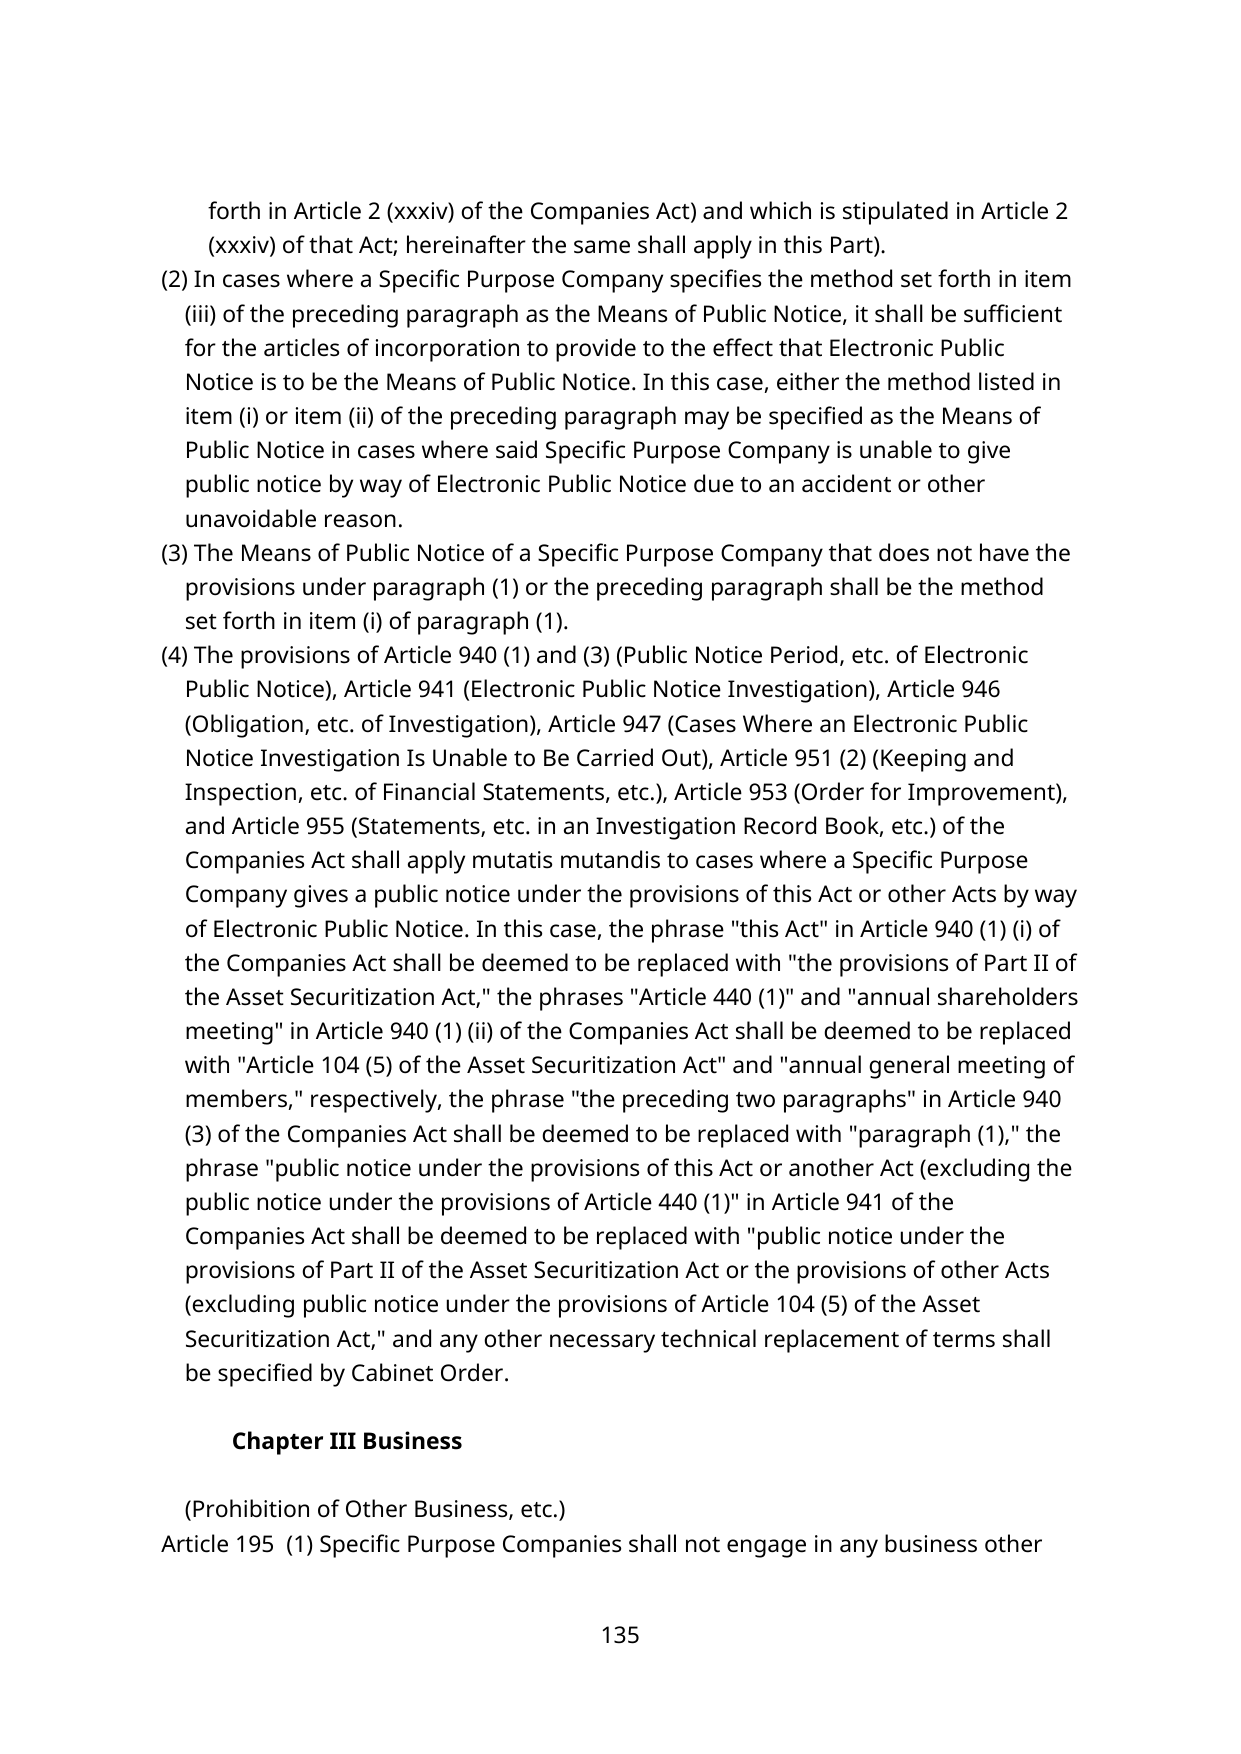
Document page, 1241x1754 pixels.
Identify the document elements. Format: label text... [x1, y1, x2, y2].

text (2) In cases where a Specific Purpose Company specifies the method set forth in item (iii) of the preceding paragraph as the Means of Public Notice, it shall be sufficient for the articles of incorporation to provide to the effect that Electronic Public Notice is to be the Means of Public Notice. In this case, either the method listed in item (i) or item (ii) of the preceding paragraph may be specified as the Means of Public Notice in cases where said Specific Purpose Company is unable to give public notice by way of Electronic Public Notice due to an accident or other unavoidable reason. [161, 262, 1079, 535]
text (Prohibition of Other Business, etc.) [184, 1492, 1079, 1526]
text Chapter III Business [230, 1424, 1079, 1458]
text (4) The provisions of Article 940 (1) and (3) (Public Notice Period, etc. of Electronic Public Notice), Article 941 (Electronic Public Notice Investigation), Article 946 (Obligation, etc. of Investigation), Article 947 (Cases Where an Electronic Public Notice Investigation Is Unable to Be Carried Out), Article 951 (2) (Keeping and Inspection, etc. of Financial Statements, etc.), Article 953 (Order for Improvement), and Article 955 (Statements, etc. in an Investigation Record Book, etc.) of the Companies Act shall apply mutatis mutandis to cases where a Specific Purpose Company gives a public notice under the provisions of this Act or other Acts by way of Electronic Public Notice. In this case, the phrase "this Act" in Article 940 (1) (i) of the Companies Act shall be deemed to be replaced with "the provisions of Part II of the Asset Securitization Act," the phrases "Article 440 (1)" and "annual shareholders meeting" in Article 940 (1) (ii) of the Companies Act shall be deemed to be replaced with "Article 104 (5) of the Asset Securitization Act" and "annual general meeting of members," respectively, the phrase "the preceding two paragraphs" in Article 940 (3) of the Companies Act shall be deemed to be replaced with "paragraph (1)," the phrase "public notice under the provisions of this Act or another Act (excluding the public notice under the provisions of Article 440 (1)" in Article 941 of the Companies Act shall be deemed to be replaced with "public notice under the provisions of Part II of the Asset Securitization Act or the provisions of other Acts (excluding public notice under the provisions of Article 104 (5) of the Asset Securitization Act," and any other necessary technical replacement of terms shall be specified by Cabinet Order. [161, 638, 1079, 1389]
text (3) The Means of Public Notice of a Specific Purpose Company that does not have the provisions under paragraph (1) or the preceding paragraph shall be the method set forth in item (i) of paragraph (1). [161, 535, 1079, 638]
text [161, 1526, 1079, 1560]
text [184, 194, 1079, 262]
